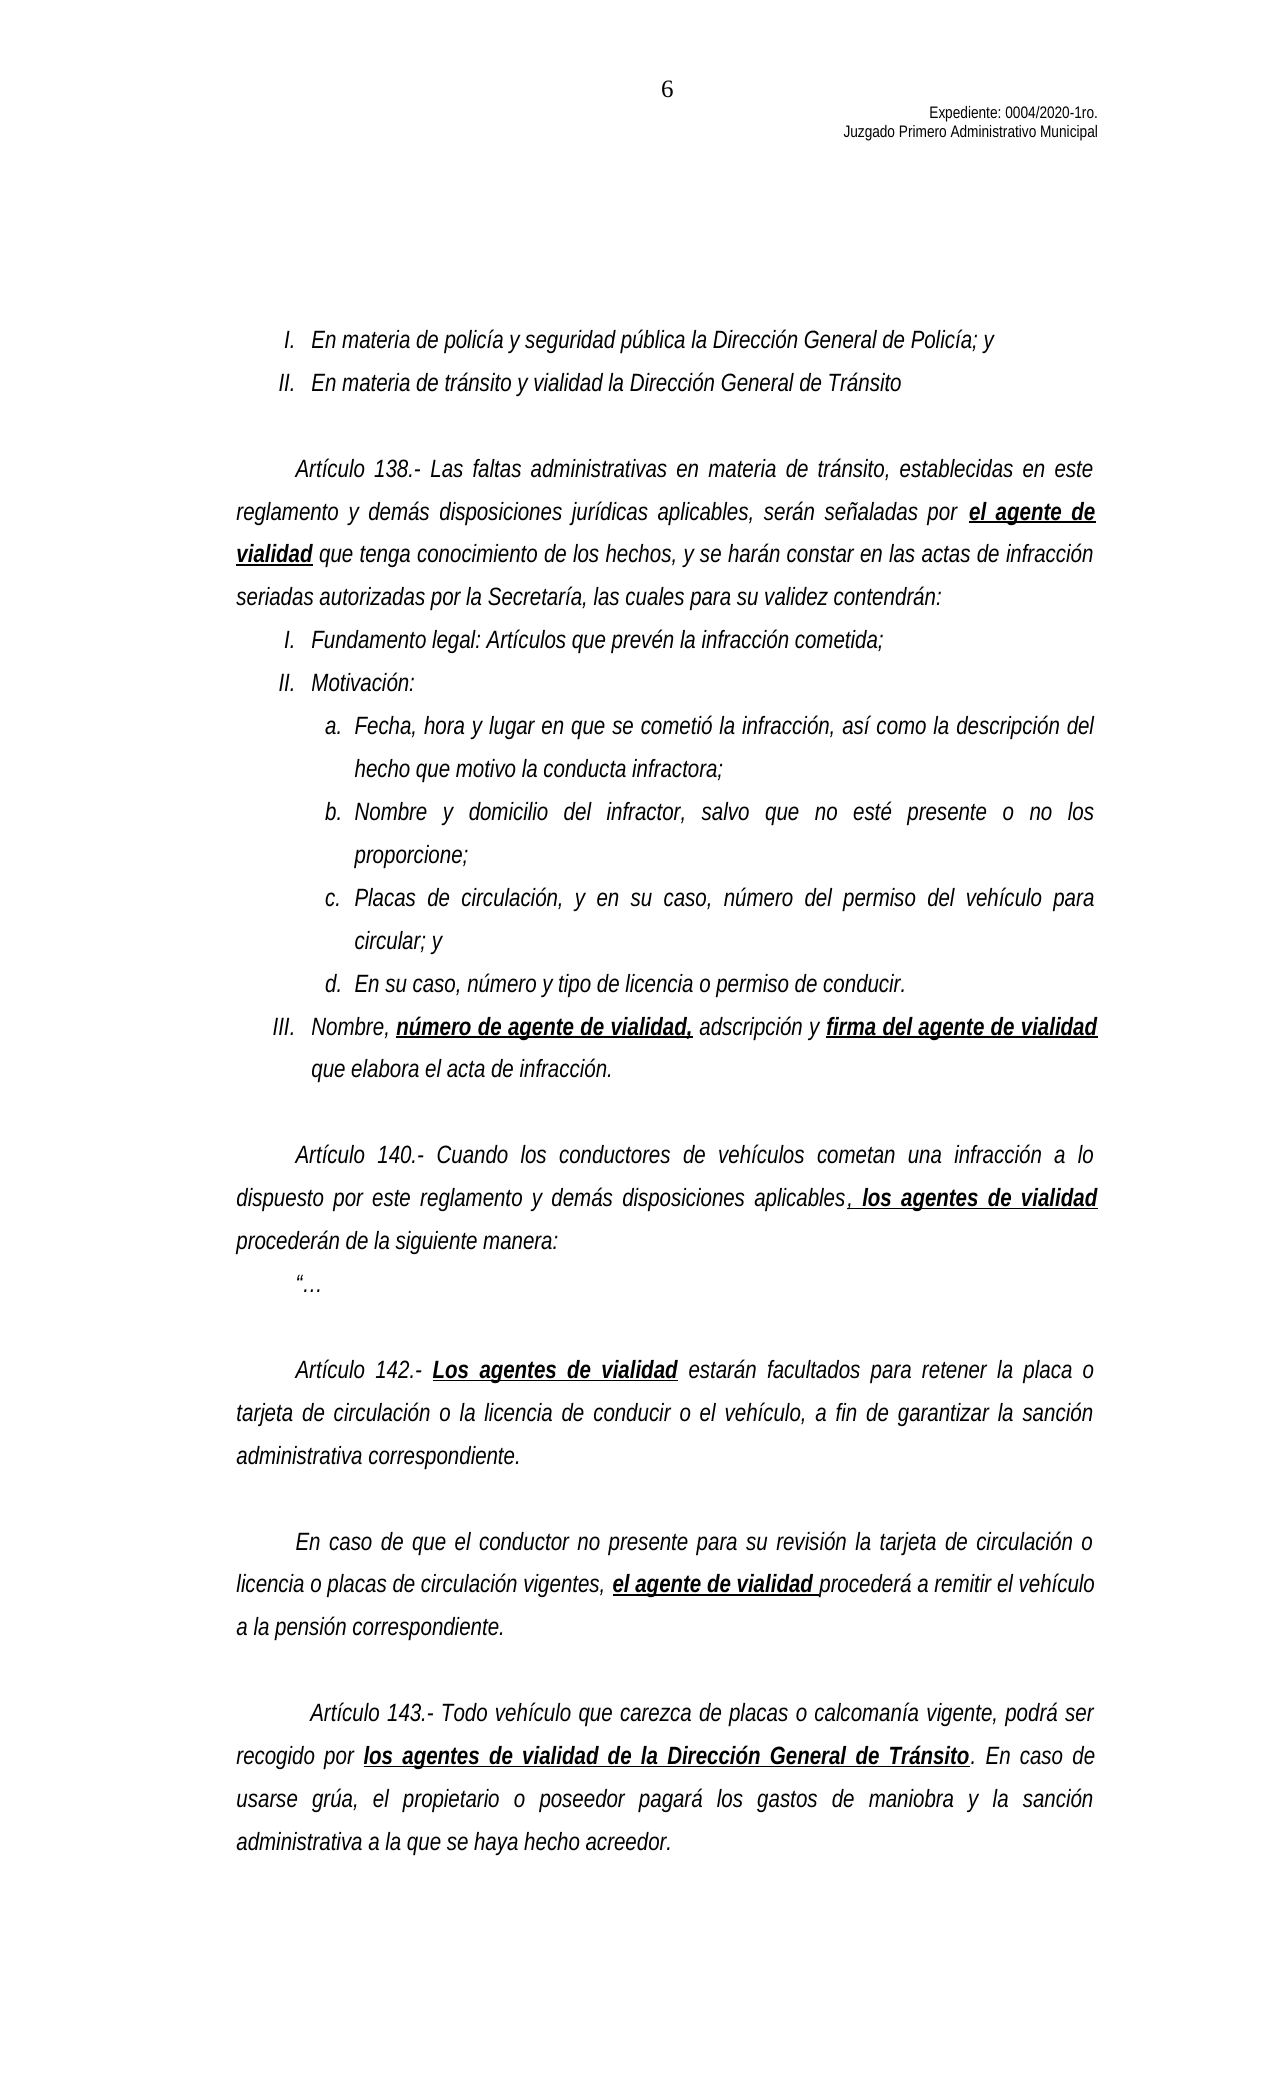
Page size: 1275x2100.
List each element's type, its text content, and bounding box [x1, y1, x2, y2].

list Nombre, número de agente de vialidad, adscripción y firma del agente de vialidad que elabora el acta de infracción. [295, 1012, 1098, 1083]
list En materia de policía y seguridad pública la Dirección General de Policía; y [295, 325, 1098, 353]
text En caso de que el conductor no presente para su revisión la tarjeta de circulación o licencia o placas de circulación vigentes, el agente de vialidad procederá a remitir el vehículo a la pensión correspondiente. [236, 1527, 1098, 1641]
list Nombre y domicilio del infractor, salvo que no esté presente o no los proporcione; [325, 797, 1098, 868]
list Fecha, hora y lugar en que se cometió la infracción, así como la descripción del hecho que motivo la conducta infractora; [325, 711, 1098, 783]
text Artículo 143.- Todo vehículo que carezca de placas o calcomanía vigente, podrá ser recogido por los agentes de vialidad de la Dirección General de Tránsito. En caso de usarse grúa, el propietario o poseedor pagará los gastos de maniobra y la sanción administrativa a la que se haya hecho acreedor. [236, 1698, 1098, 1856]
list En su caso, número y tipo de licencia o permiso de conducir. [325, 969, 1098, 997]
text Artículo 142.- Los agentes de vialidad estarán facultados para retener la placa o tarjeta de circulación o la licencia de conducir o el vehículo, a fin de garantizar la sanción administrativa correspondiente. [236, 1355, 1098, 1469]
text “… [295, 1269, 1098, 1298]
list Placas de circulación, y en su caso, número del permiso del vehículo para circular; y [325, 883, 1098, 954]
list Fundamento legal: Artículos que prevén la infracción cometida; [295, 625, 1098, 654]
text Artículo 140.- Cuando los conductores de vehículos cometan una infracción a lo dispuesto por este reglamento y demás disposiciones aplicables, los agentes de vialidad procederán de la siguiente manera: [236, 1140, 1098, 1255]
list En materia de tránsito y vialidad la Dirección General de Tránsito [295, 368, 1098, 396]
list Motivación: [295, 668, 1098, 697]
text Artículo 138.- Las faltas administrativas en materia de tránsito, establecidas en este reglamento y demás disposiciones jurídicas aplicables, serán señaladas por el agente de vialidad que tenga conocimiento de los hechos, y se harán constar en las actas de infracción seriadas autorizadas por , las cuales para su validez contendrán: [236, 454, 1098, 611]
